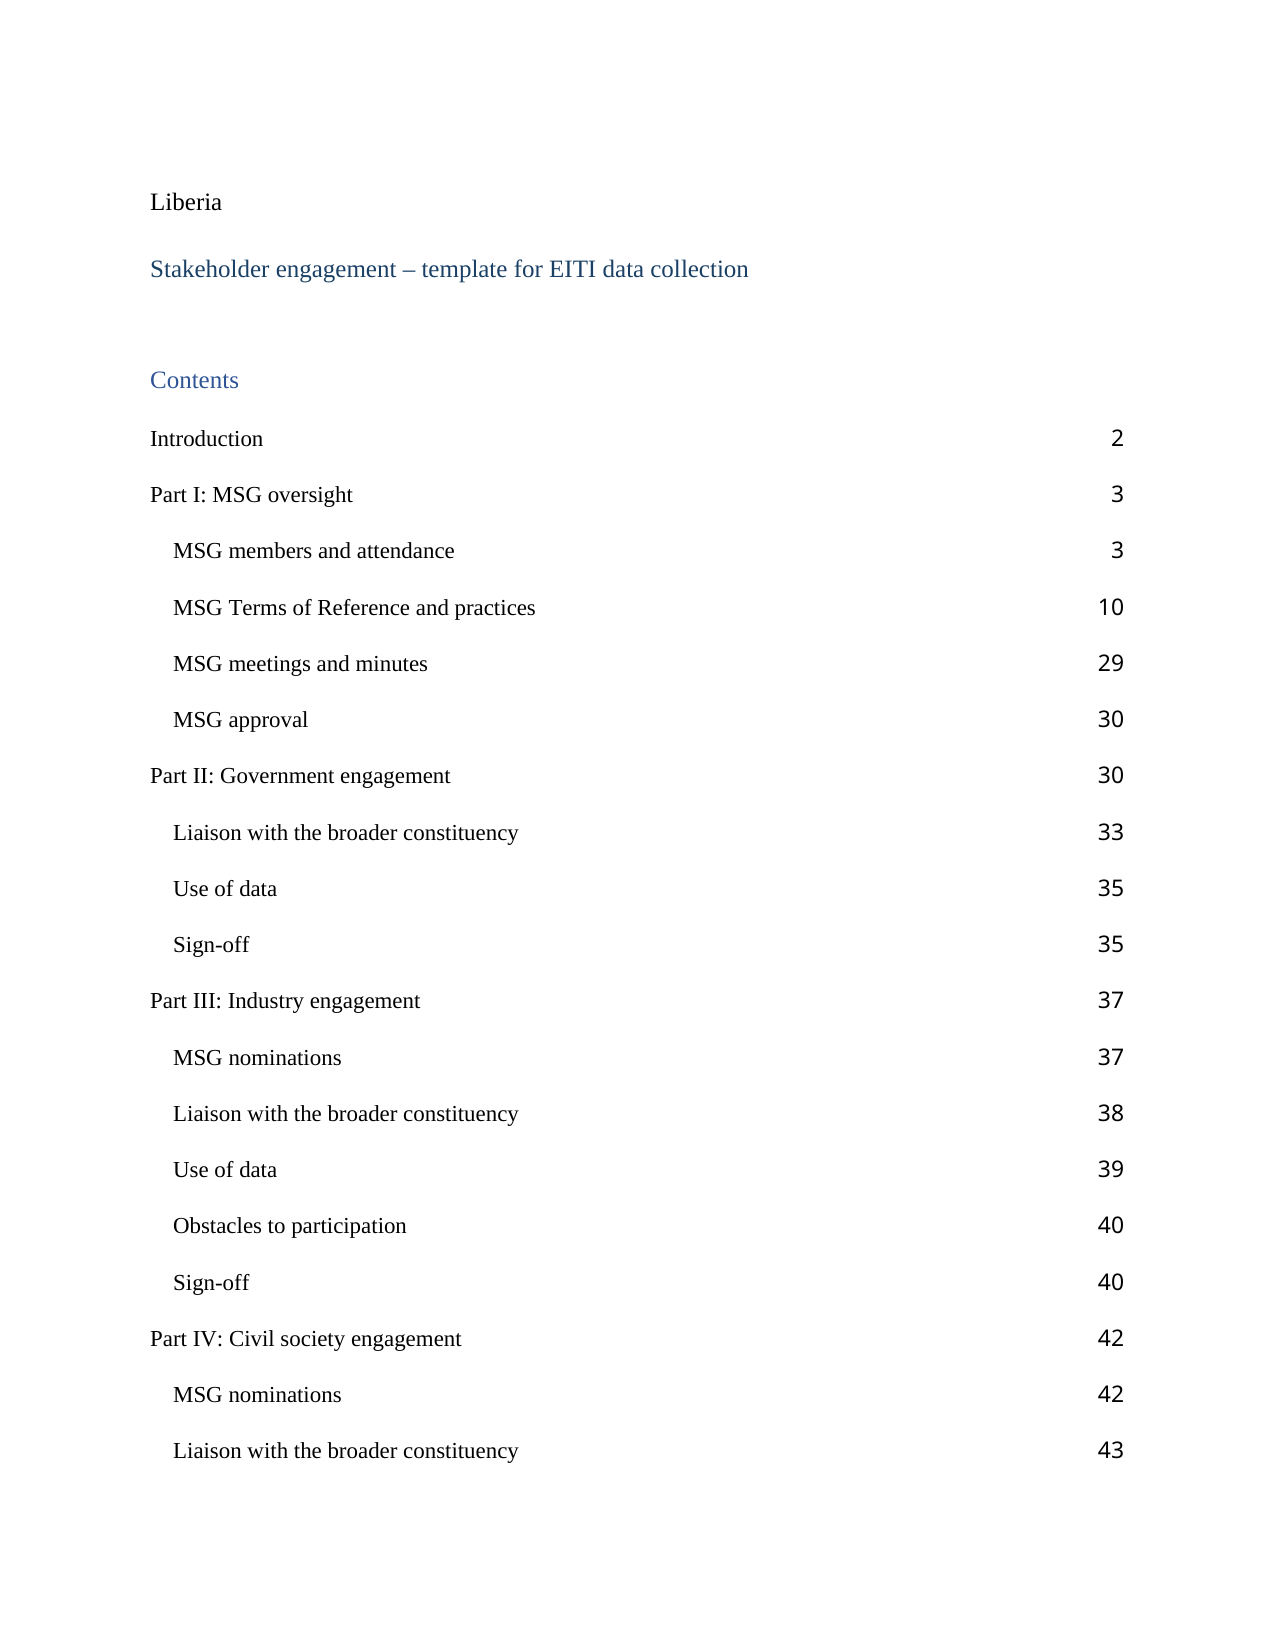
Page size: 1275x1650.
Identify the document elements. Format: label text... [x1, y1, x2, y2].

text Stakeholder engagement – template for EITI data collection [150, 254, 1125, 283]
text Contents [150, 366, 1125, 394]
text Liberia [150, 187, 1125, 224]
